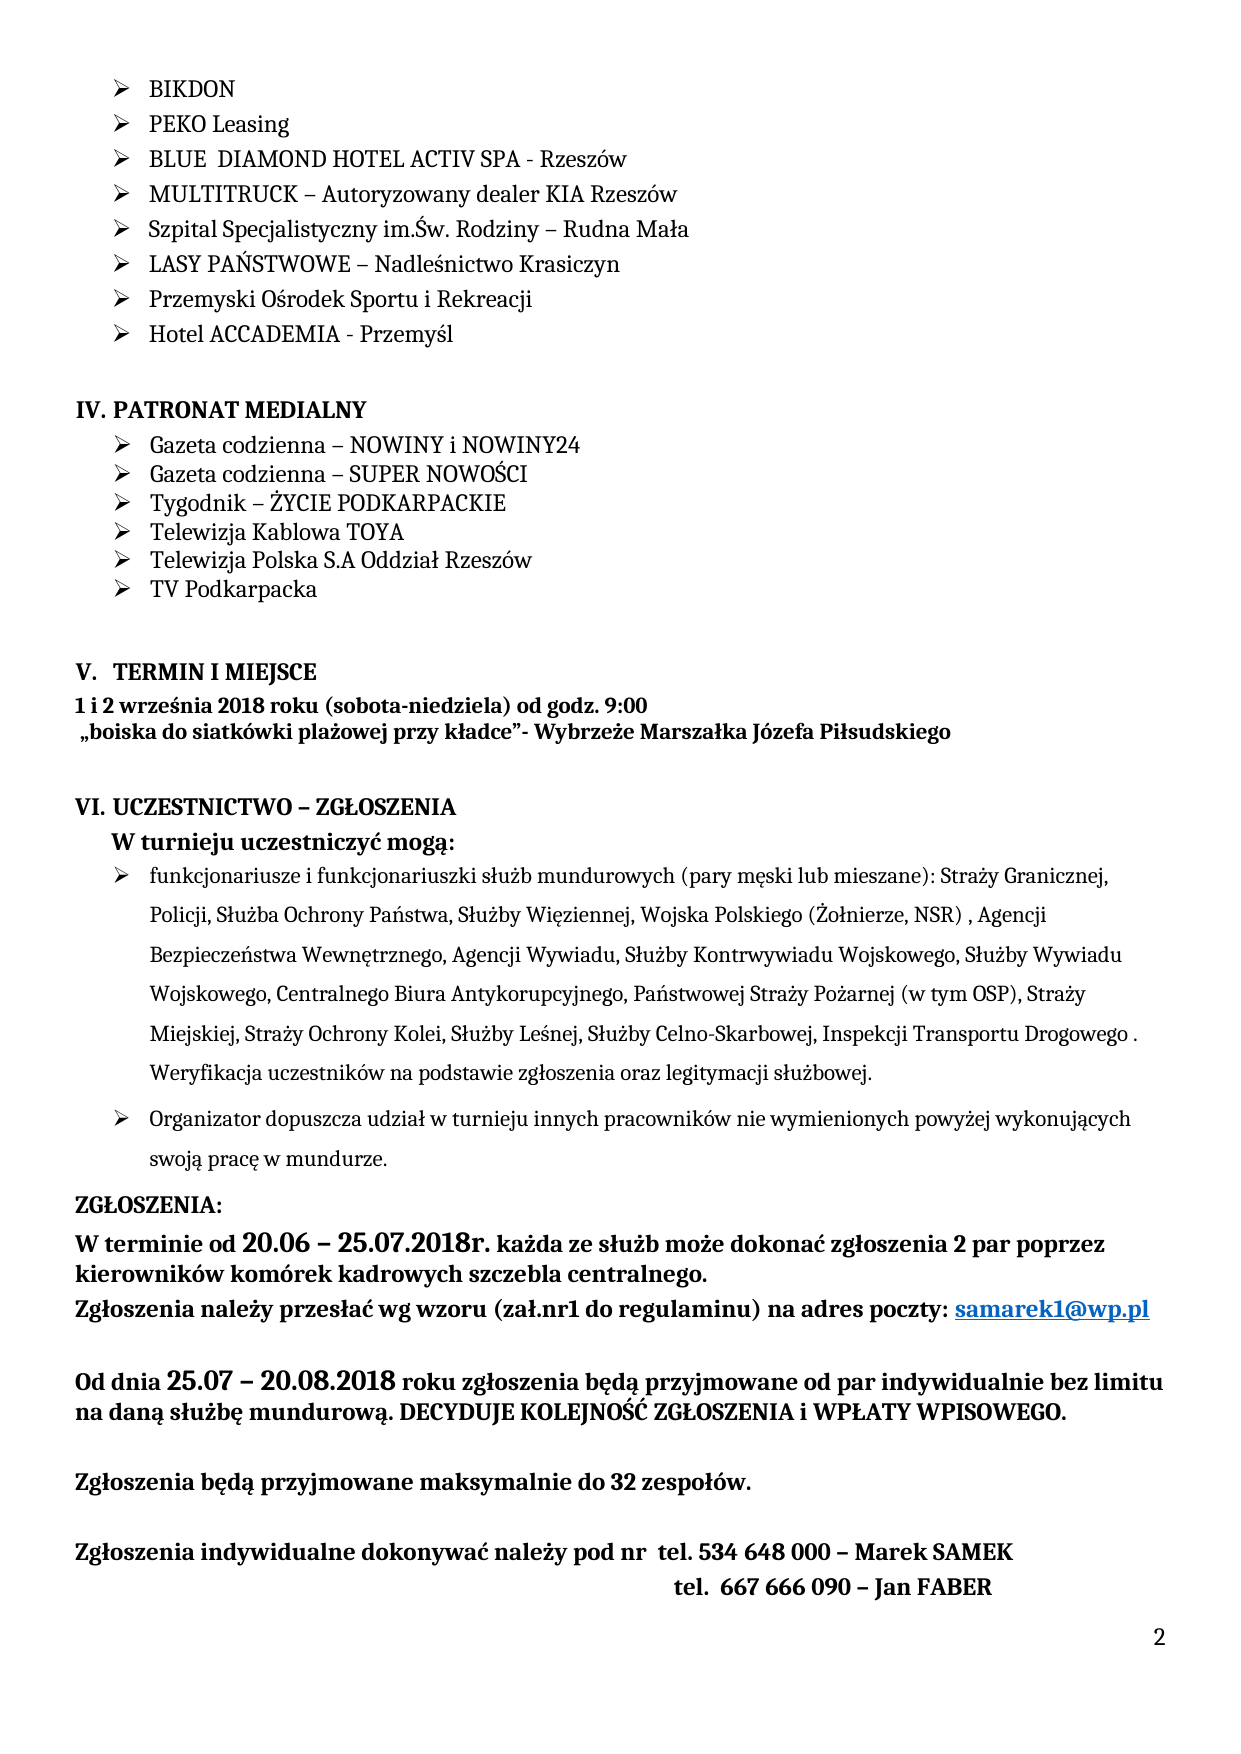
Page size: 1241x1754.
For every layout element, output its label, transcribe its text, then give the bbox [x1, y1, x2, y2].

list TERMIN I MIEJSCE [76, 657, 1165, 686]
list Gazeta codzienna – NOWINY i NOWINY24 [112, 431, 1165, 460]
list Tygodnik – ŻYCIE PODKARPACKIE [112, 489, 1165, 517]
text W terminie od 20.06 – 25.07.2018r. każda ze służb może dokonać zgłoszenia 2 par poprzez kierowników komórek kadrowych szczebla centralnego. [75, 1226, 1165, 1288]
text tel. 667 666 090 – Jan FABER [75, 1573, 1165, 1602]
text Zgłoszenia będą przyjmowane maksymalnie do 32 zespołów. [75, 1468, 1165, 1497]
text Od dnia 25.07 – 20.08.2018 roku zgłoszenia będą przyjmowane od par indywidualnie bez limitu na daną służbę mundurową. DECYDUJE KOLEJNOŚĆ ZGŁOSZENIA i WPŁATY WPISOWEGO. [75, 1364, 1165, 1427]
list PATRONAT MEDIALNY [76, 396, 1165, 425]
list LASY PAŃSTWOWE – Nadleśnictwo Krasiczyn [112, 250, 1165, 279]
list BLUE DIAMOND HOTEL ACTIV SPA - Rzeszów [112, 145, 1165, 174]
list BIKDON [112, 75, 1165, 104]
text ZGŁOSZENIA: [75, 1191, 1165, 1220]
list MULTITRUCK – Autoryzowany dealer KIA Rzeszów [112, 180, 1165, 209]
text Zgłoszenia należy przesłać wg wzoru (zał.nr1 do regulaminu) na adres poczty: samarek1@wp.pl [75, 1294, 1165, 1323]
subtitle 1 i 2 września 2018 roku (sobota-niedziela) od godz. 9:00 „boiska do siatkówki plażowej przy kładce”- Wybrzeże Marszałka Józefa Piłsudskiego [75, 692, 1165, 745]
list Organizator dopuszcza udział w turnieju innych pracowników nie wymienionych powyżej wykonujących swoją pracę w mundurze. [112, 1106, 1165, 1172]
list Telewizja Polska S.A Oddział Rzeszów [112, 546, 1165, 575]
list UCZESTNICTWO – ZGŁOSZENIA [75, 793, 1165, 821]
list PEKO Leasing [112, 110, 1165, 139]
list Hotel ACCADEMIA - Przemyśl [112, 320, 1165, 349]
list Szpital Specjalistyczny im.Św. Rodziny – Rudna Mała [112, 215, 1165, 244]
list Telewizja Kablowa TOYA [112, 517, 1165, 546]
list funkcjonariusze i funkcjonariuszki służb mundurowych (pary męski lub mieszane): Straży Granicznej, Policji, Służba Ochrony Państwa, Służby Więziennej, Wojska Polskiego (Żołnierze, NSR) , Agencji Bezpieczeństwa Wewnętrznego, Agencji Wywiadu, Służby Kontrwywiadu Wojskowego, Służby Wywiadu Wojskowego, Centralnego Biura Antykorupcyjnego, Państwowej Straży Pożarnej (w tym OSP), Straży Miejskiej, Straży Ochrony Kolei, Służby Leśnej, Służby Celno-Skarbowej, Inspekcji Transportu Drogowego . Weryfikacja uczestników na podstawie zgłoszenia oraz legitymacji służbowej. [112, 863, 1165, 1086]
list Przemyski Ośrodek Sportu i Rekreacji [112, 285, 1165, 314]
text W turnieju uczestniczyć mogą: [111, 828, 1165, 856]
list TV Podkarpacka [112, 575, 1165, 604]
text Zgłoszenia indywidualne dokonywać należy pod nr tel. 534 648 000 – Marek SAMEK [75, 1538, 1165, 1567]
list Gazeta codzienna – SUPER NOWOŚCI [112, 460, 1165, 489]
